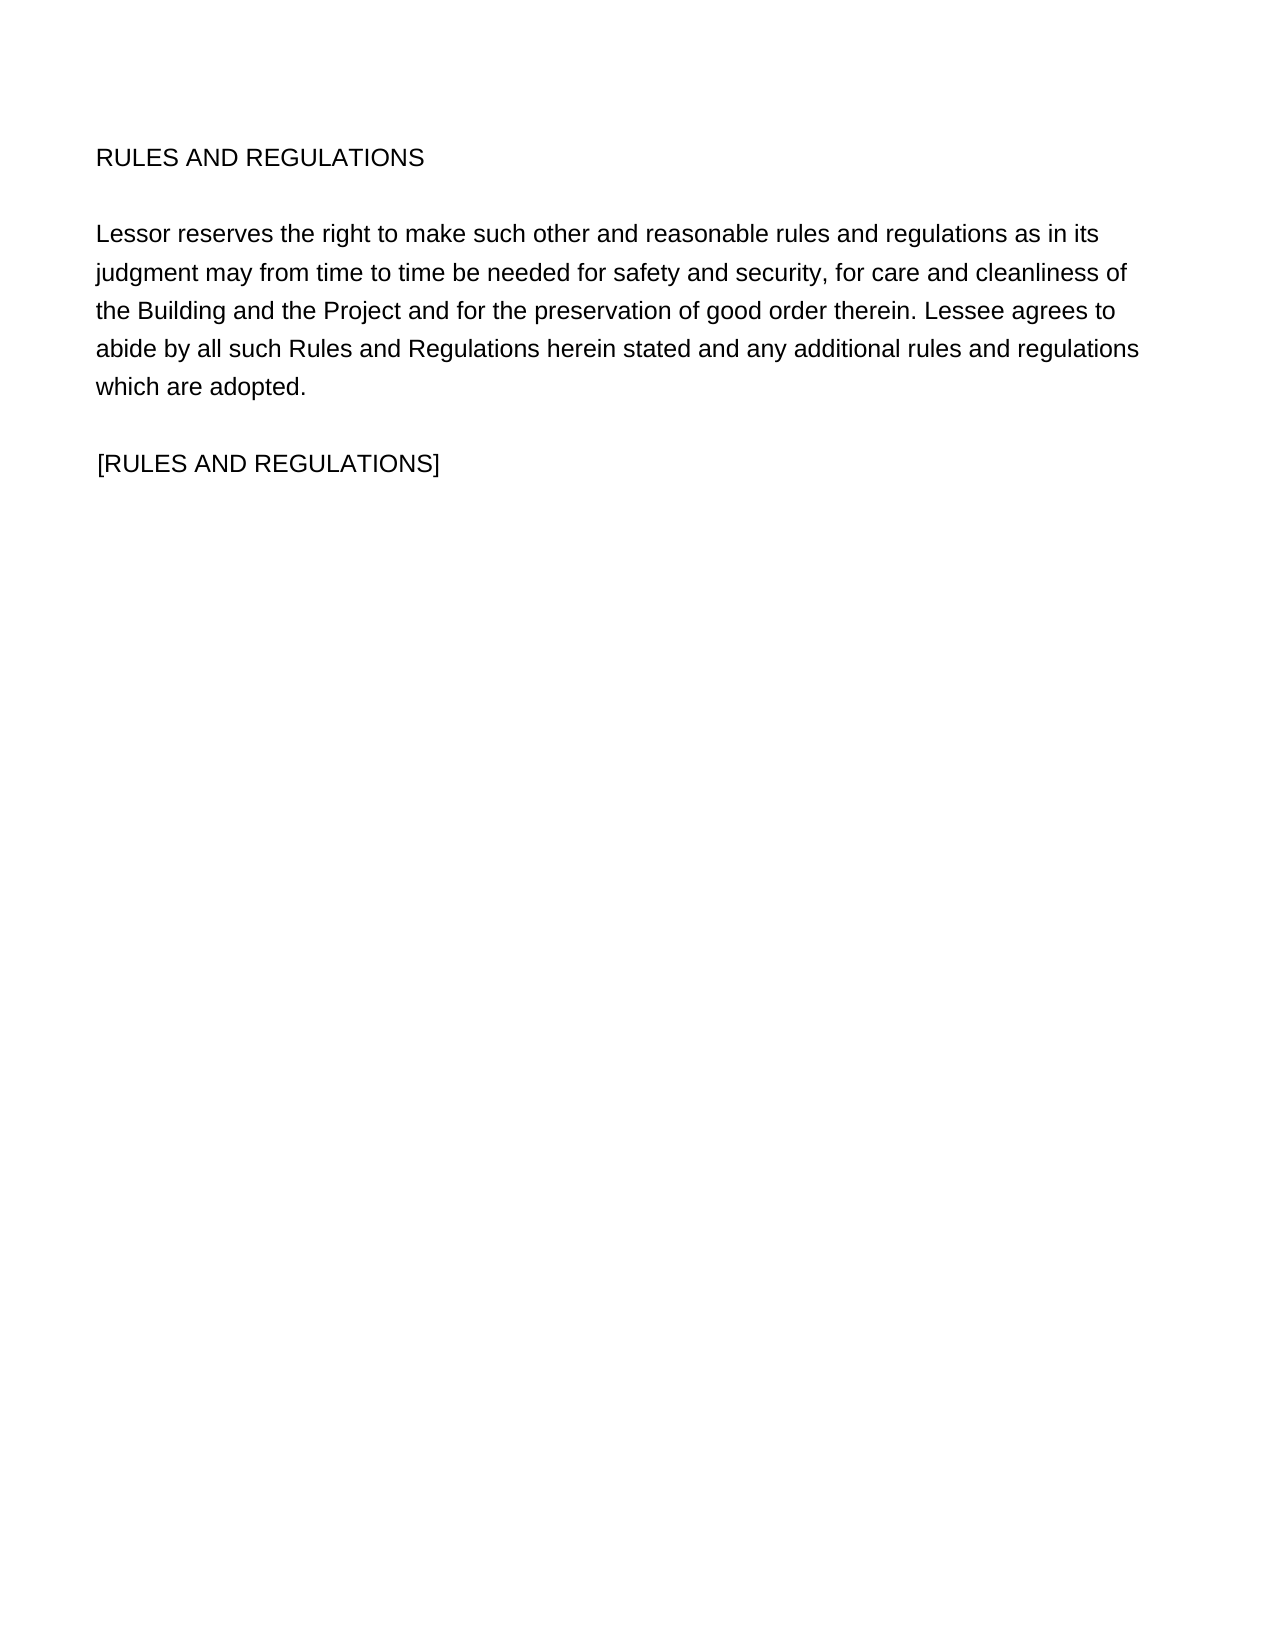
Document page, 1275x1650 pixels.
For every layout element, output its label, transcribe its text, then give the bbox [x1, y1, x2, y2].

text [RULES AND REGULATIONS] [97, 449, 1192, 477]
text Lessor reserves the right to make such other and reasonable rules and regulations as in its judgment may from time to time be needed for safety and security, for care and cleanliness of the Building and the Project and for the preservation of good order therein. Lessee agrees to abide by all such Rules and Regulations herein stated and any additional rules and regulations which are adopted. [96, 219, 1158, 401]
text RULES AND REGULATIONS [96, 143, 1192, 172]
